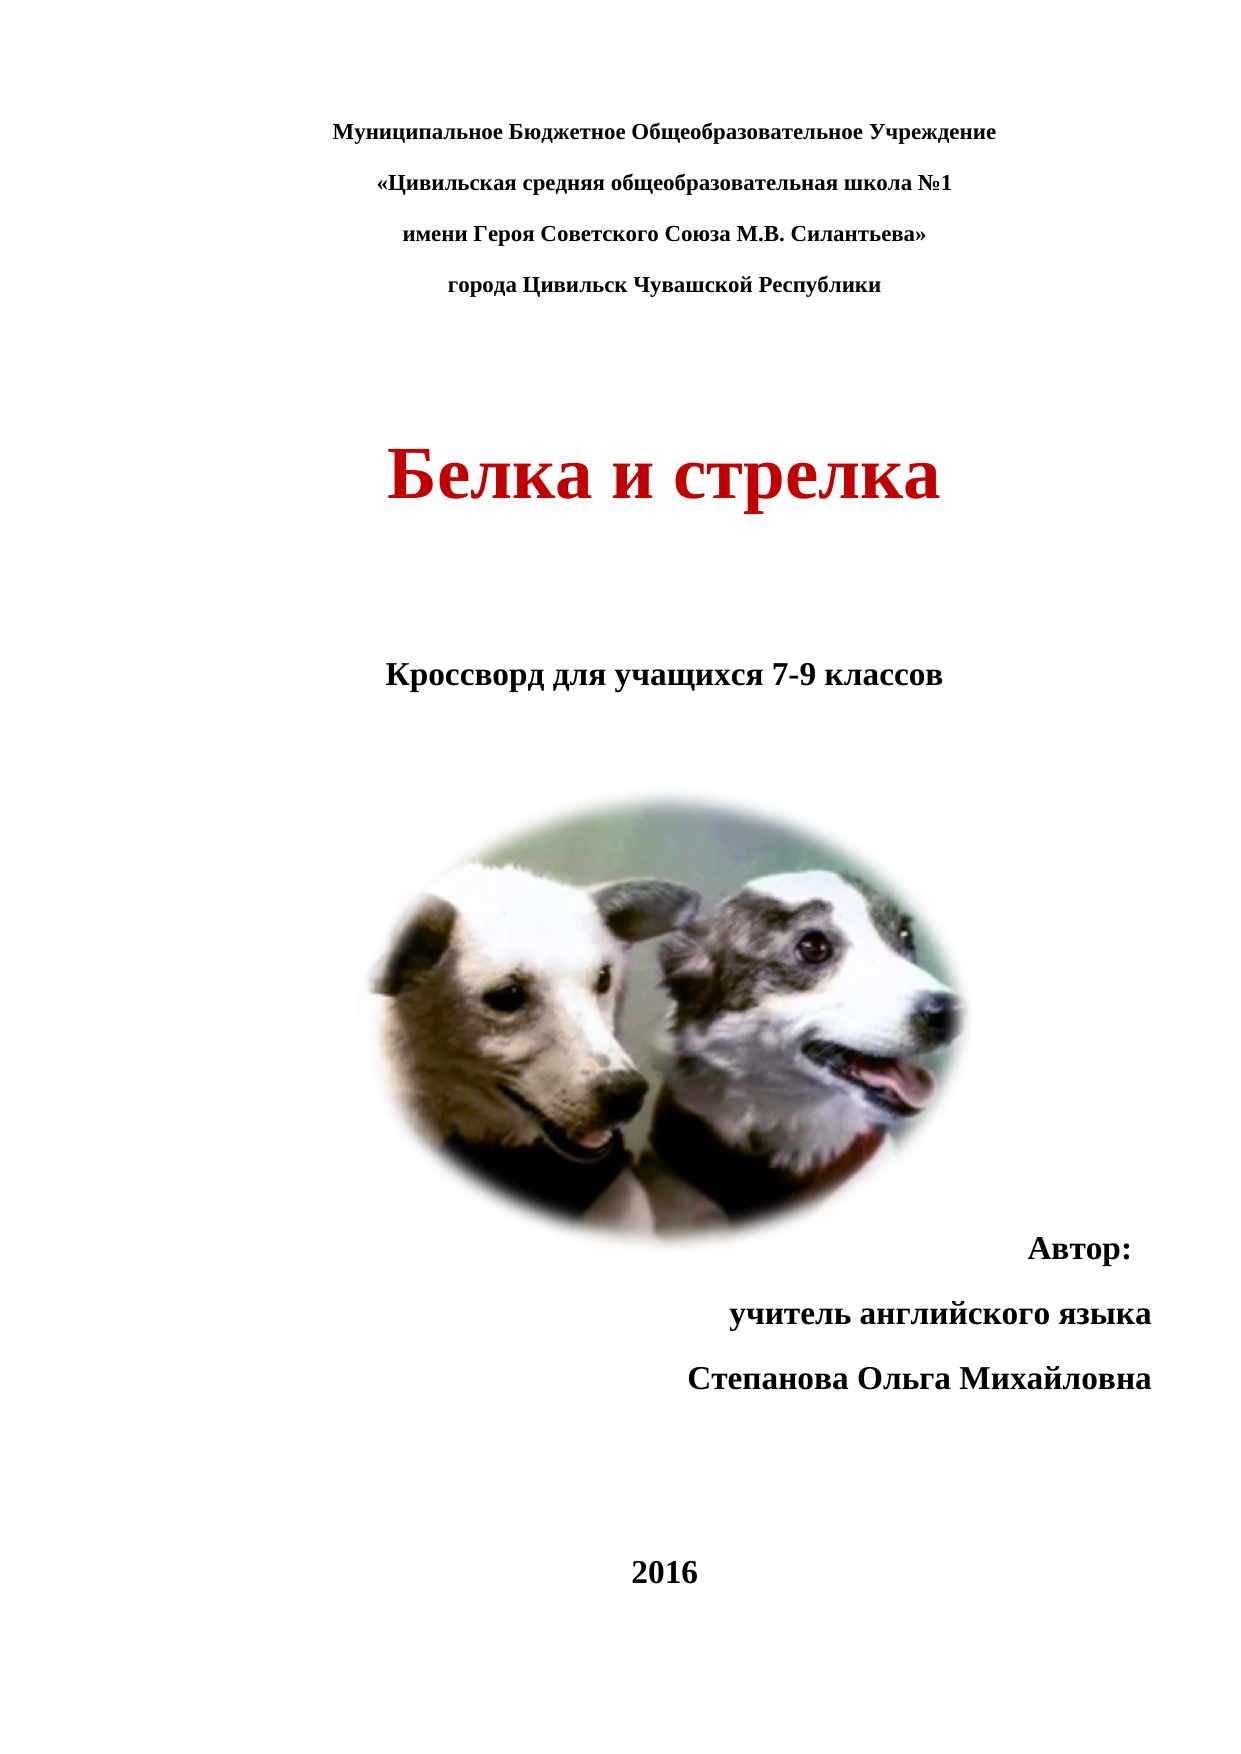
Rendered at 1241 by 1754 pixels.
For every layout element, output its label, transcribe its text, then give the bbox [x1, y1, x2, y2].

text 2016 [177, 1553, 1152, 1591]
text города Цивильск Чувашской Республики [177, 271, 1152, 298]
text учитель английского языка [177, 1293, 1152, 1331]
picture [383, 814, 946, 1225]
text Автор: [177, 1228, 1152, 1266]
text имени Героя Советского Союза М.В. Силантьева» [177, 220, 1152, 247]
text Кроссворд для учащихся 7-9 классов [177, 654, 1152, 693]
text Белка и стрелка [177, 428, 1152, 514]
text Муниципальное Бюджетное Общеобразовательное Учреждение [177, 118, 1152, 144]
text «Цивильская средняя общеобразовательная школа №1 [177, 169, 1152, 196]
text Степанова Ольга Михайловна [177, 1358, 1152, 1396]
